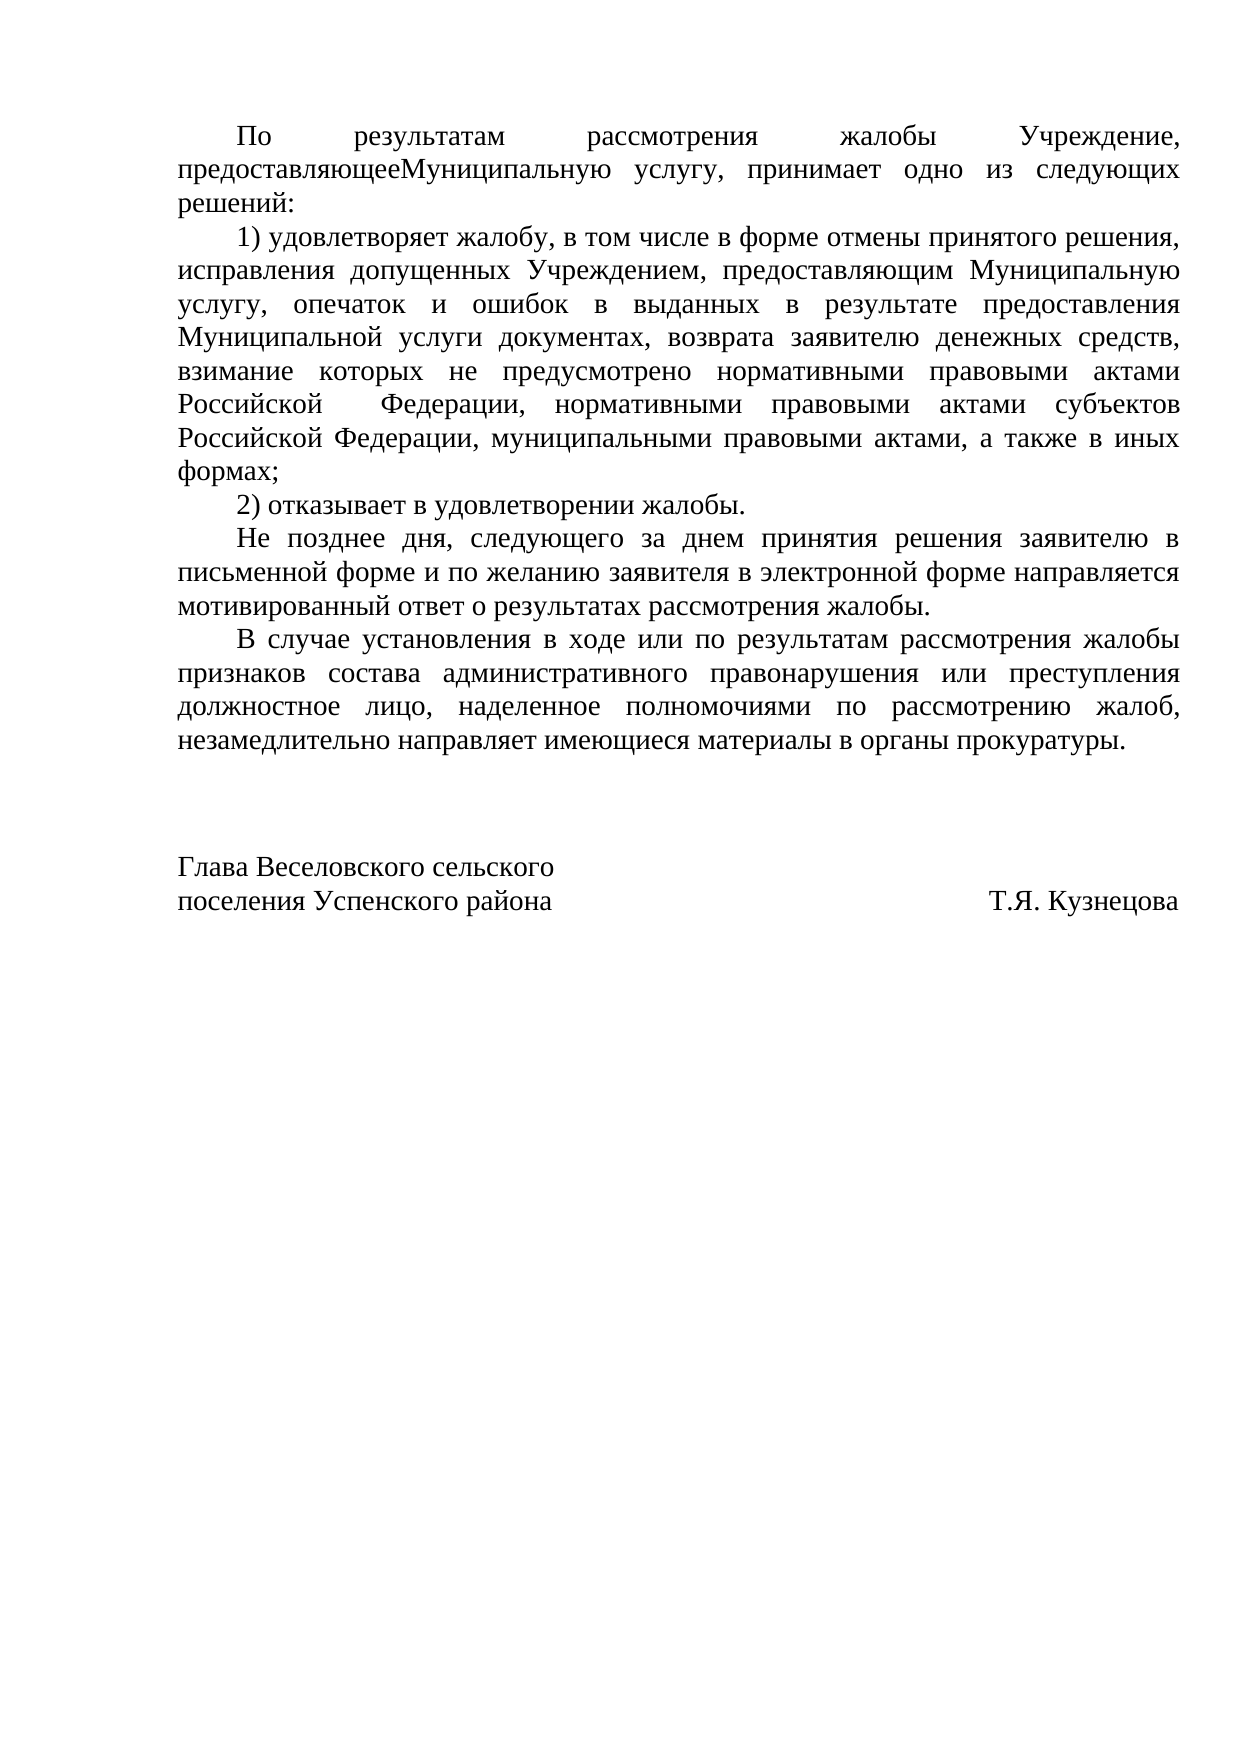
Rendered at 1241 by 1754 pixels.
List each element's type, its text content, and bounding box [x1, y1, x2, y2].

text 2) отказывает в удовлетворении жалобы. [177, 487, 1181, 521]
text поселения Успенского района Т.Я. Кузнецова [177, 883, 1181, 916]
text 1) удовлетворяет жалобу, в том числе в форме отмены принятого решения, исправления допущенных Учреждением, предоставляющим Муниципальную услугу, опечаток и ошибок в выданных в результате предоставления Муниципальной услуги документах, возврата заявителю денежных средств, взимание которых не предусмотрено нормативными правовыми актами Российской Федерации, нормативными правовыми актами субъектов Российской Федерации, муниципальными правовыми актами, а также в иных формах; [177, 219, 1181, 487]
text Глава Веселовского сельского [177, 849, 1181, 883]
text По результатам рассмотрения жалобы Учреждение, предоставляющееМуниципальную услугу, принимает одно из следующих решений: [177, 118, 1181, 219]
text В случае установления в ходе или по результатам рассмотрения жалобы признаков состава административного правонарушения или преступления должностное лицо, наделенное полномочиями по рассмотрению жалоб, незамедлительно направляет имеющиеся материалы в органы прокуратуры. [177, 621, 1181, 755]
text Не позднее дня, следующего за днем принятия решения заявителю в письменной форме и по желанию заявителя в электронной форме направляется мотивированный ответ о результатах рассмотрения жалобы. [177, 521, 1181, 621]
